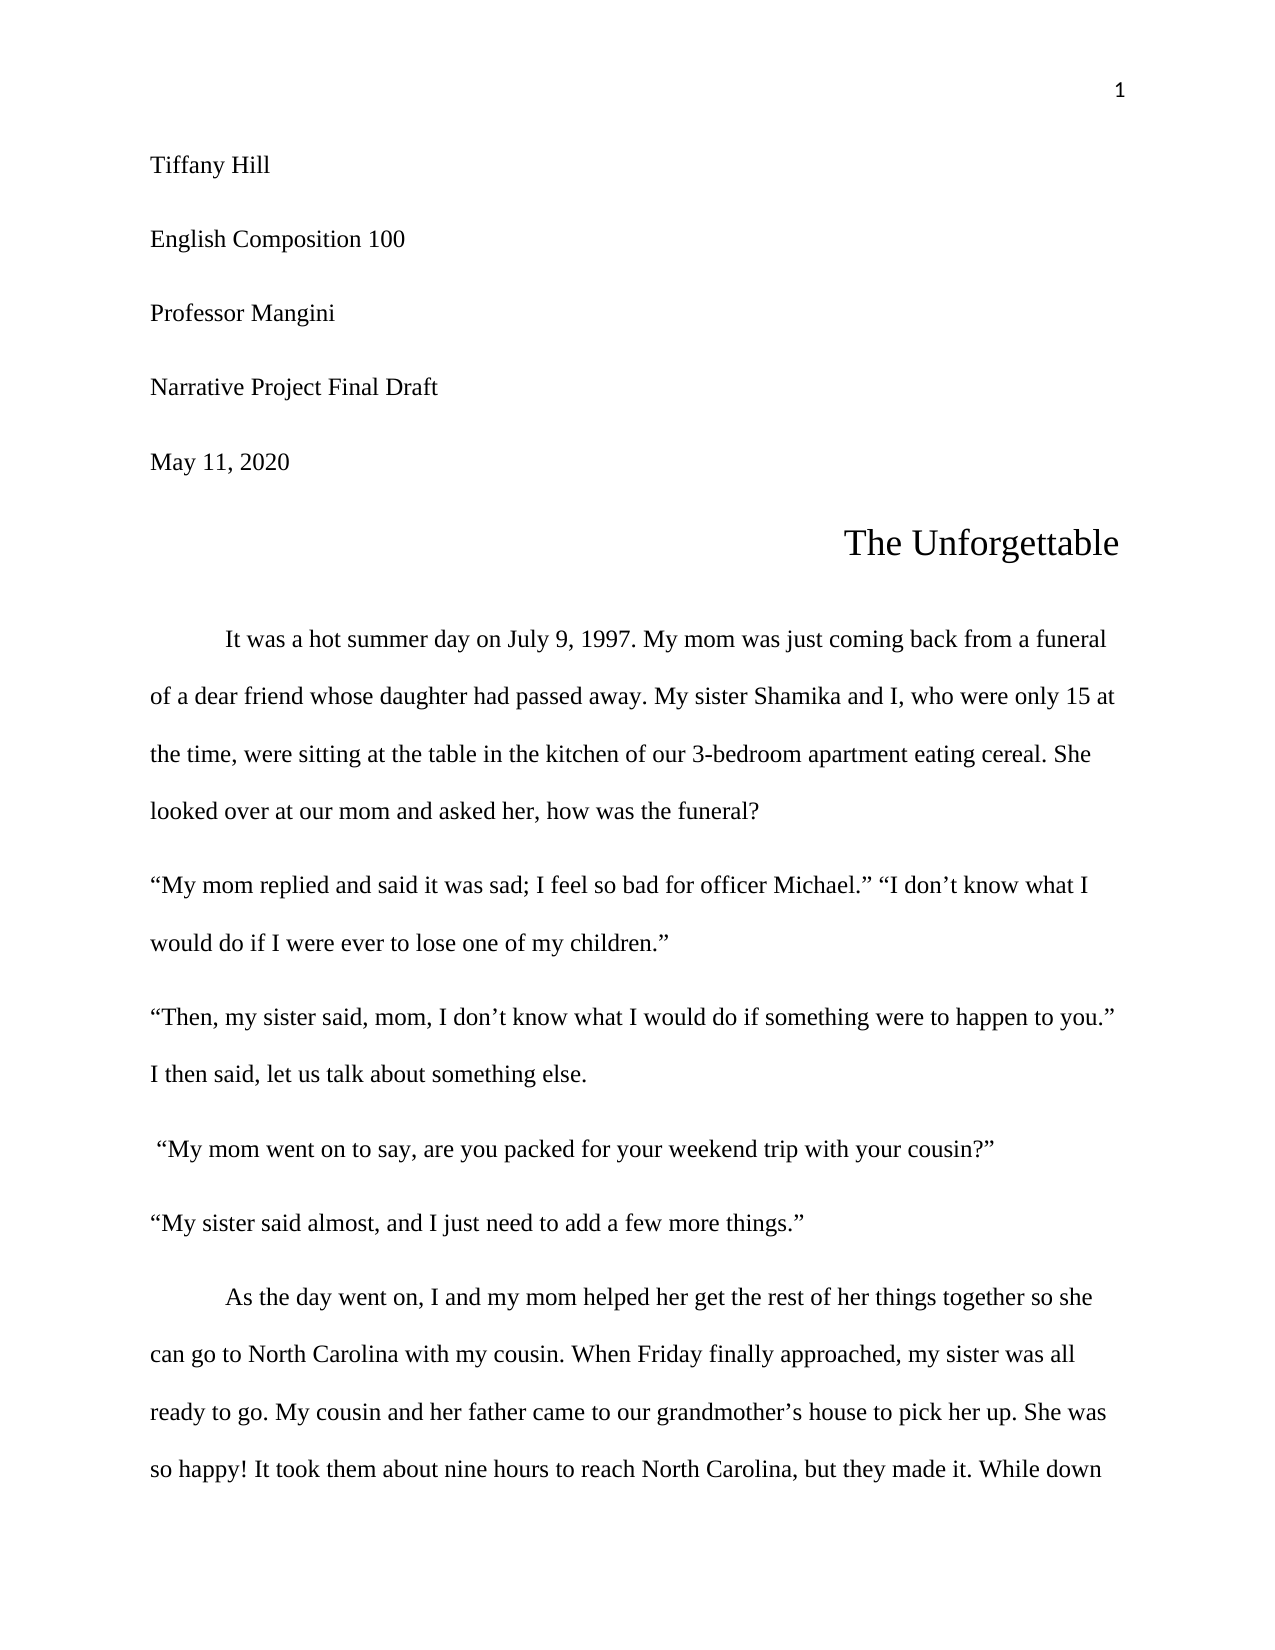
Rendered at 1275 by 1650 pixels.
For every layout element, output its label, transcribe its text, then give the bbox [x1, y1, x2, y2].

text “Then, my sister said, mom, I don’t know what I would do if something were to happen to you.” I then said, let us talk about something else. [150, 1002, 1125, 1088]
text Professor Mangini [150, 298, 1125, 327]
text “My mom replied and said it was sad; I feel so bad for officer Michael.” “I don’t know what I would do if I were ever to lose one of my children.” [150, 870, 1125, 957]
text May 11, 2020 [150, 447, 1125, 475]
text “My mom went on to say, are you packed for your weekend trip with your cousin?” [150, 1134, 1125, 1162]
text English Composition 100 [150, 224, 1125, 253]
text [150, 1282, 1125, 1483]
text Tiffany Hill [150, 150, 1125, 179]
text It was a hot summer day on July 9, 1997. My mom was just coming back from a funeral of a dear friend whose daughter had passed away. My sister Shamika and I, who were only 15 at the time, were sitting at the table in the kitchen of our 3-bedroom apartment eating cereal. She looked over at our mom and asked her, how was the funeral? [150, 624, 1125, 825]
text Narrative Project Final Draft [150, 372, 1125, 401]
text “My sister said almost, and I just need to add a few more things.” [150, 1208, 1125, 1237]
text The Unforgettable [300, 521, 1125, 564]
